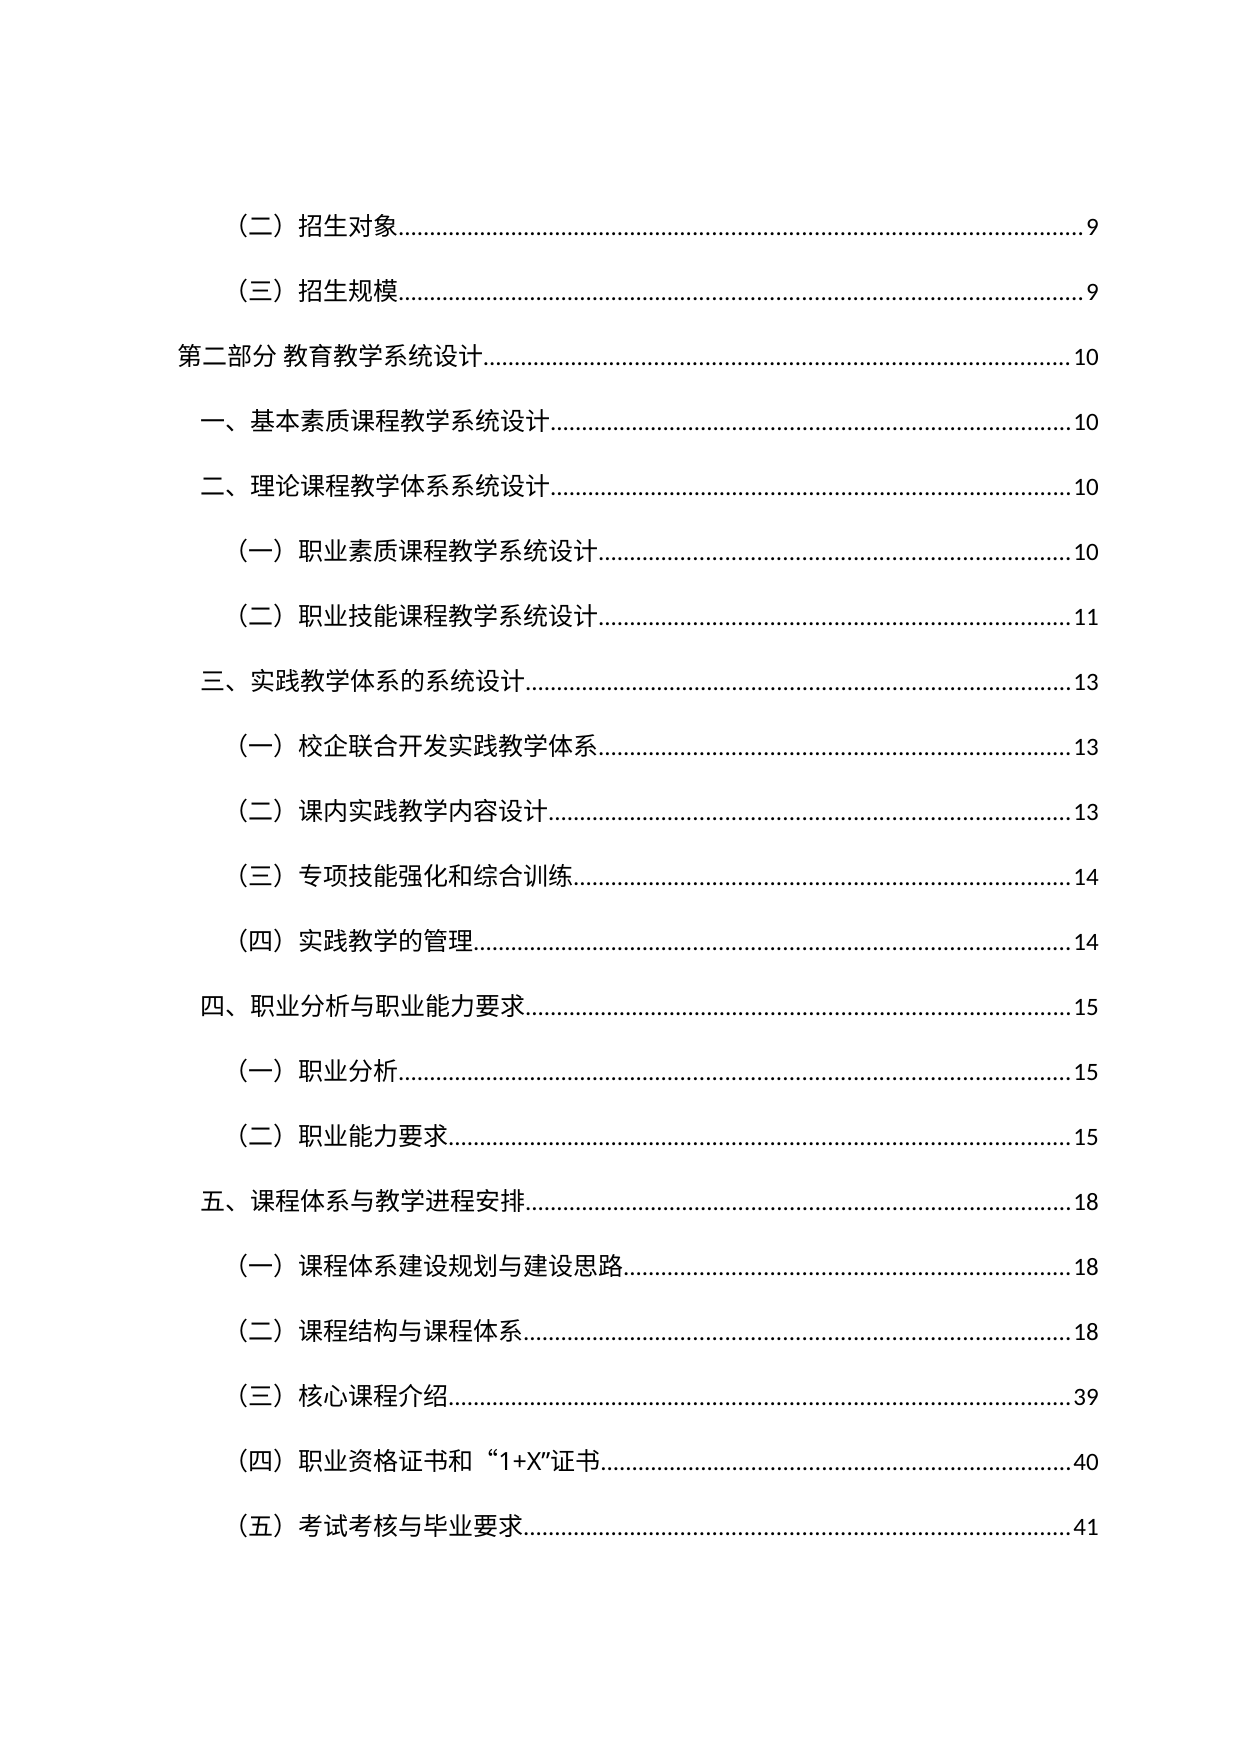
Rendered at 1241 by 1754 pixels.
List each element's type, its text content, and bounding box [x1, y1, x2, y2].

text 二、理论课程教学体系系统设计 10 [200, 452, 1098, 517]
text （二）课内实践教学内容设计 13 [223, 777, 1098, 842]
text 第二部分 教育教学系统设计 10 [177, 322, 1098, 387]
text （二）职业能力要求 15 [223, 1102, 1098, 1167]
text （一）职业素质课程教学系统设计 10 [223, 517, 1098, 582]
text （二）职业技能课程教学系统设计 11 [223, 582, 1098, 647]
text 五、课程体系与教学进程安排 18 [200, 1167, 1098, 1232]
text （三）招生规模 9 [223, 257, 1098, 322]
text （一）课程体系建设规划与建设思路 18 [223, 1232, 1098, 1297]
text （五）考试考核与毕业要求 41 [223, 1492, 1098, 1557]
text （三）专项技能强化和综合训练 14 [223, 842, 1098, 907]
text （一）校企联合开发实践教学体系 13 [223, 712, 1098, 777]
text 三、实践教学体系的系统设计 13 [200, 647, 1098, 712]
text 一、基本素质课程教学系统设计 10 [200, 387, 1098, 452]
text （二）招生对象 9 [223, 192, 1098, 257]
text （一）职业分析 15 [223, 1037, 1098, 1102]
text （四）实践教学的管理 14 [223, 907, 1098, 972]
text （三）核心课程介绍 39 [223, 1362, 1098, 1427]
text 四、职业分析与职业能力要求 15 [200, 972, 1098, 1037]
text （二）课程结构与课程体系 18 [223, 1297, 1098, 1362]
text （四）职业资格证书和“1+X”证书 40 [223, 1427, 1098, 1492]
